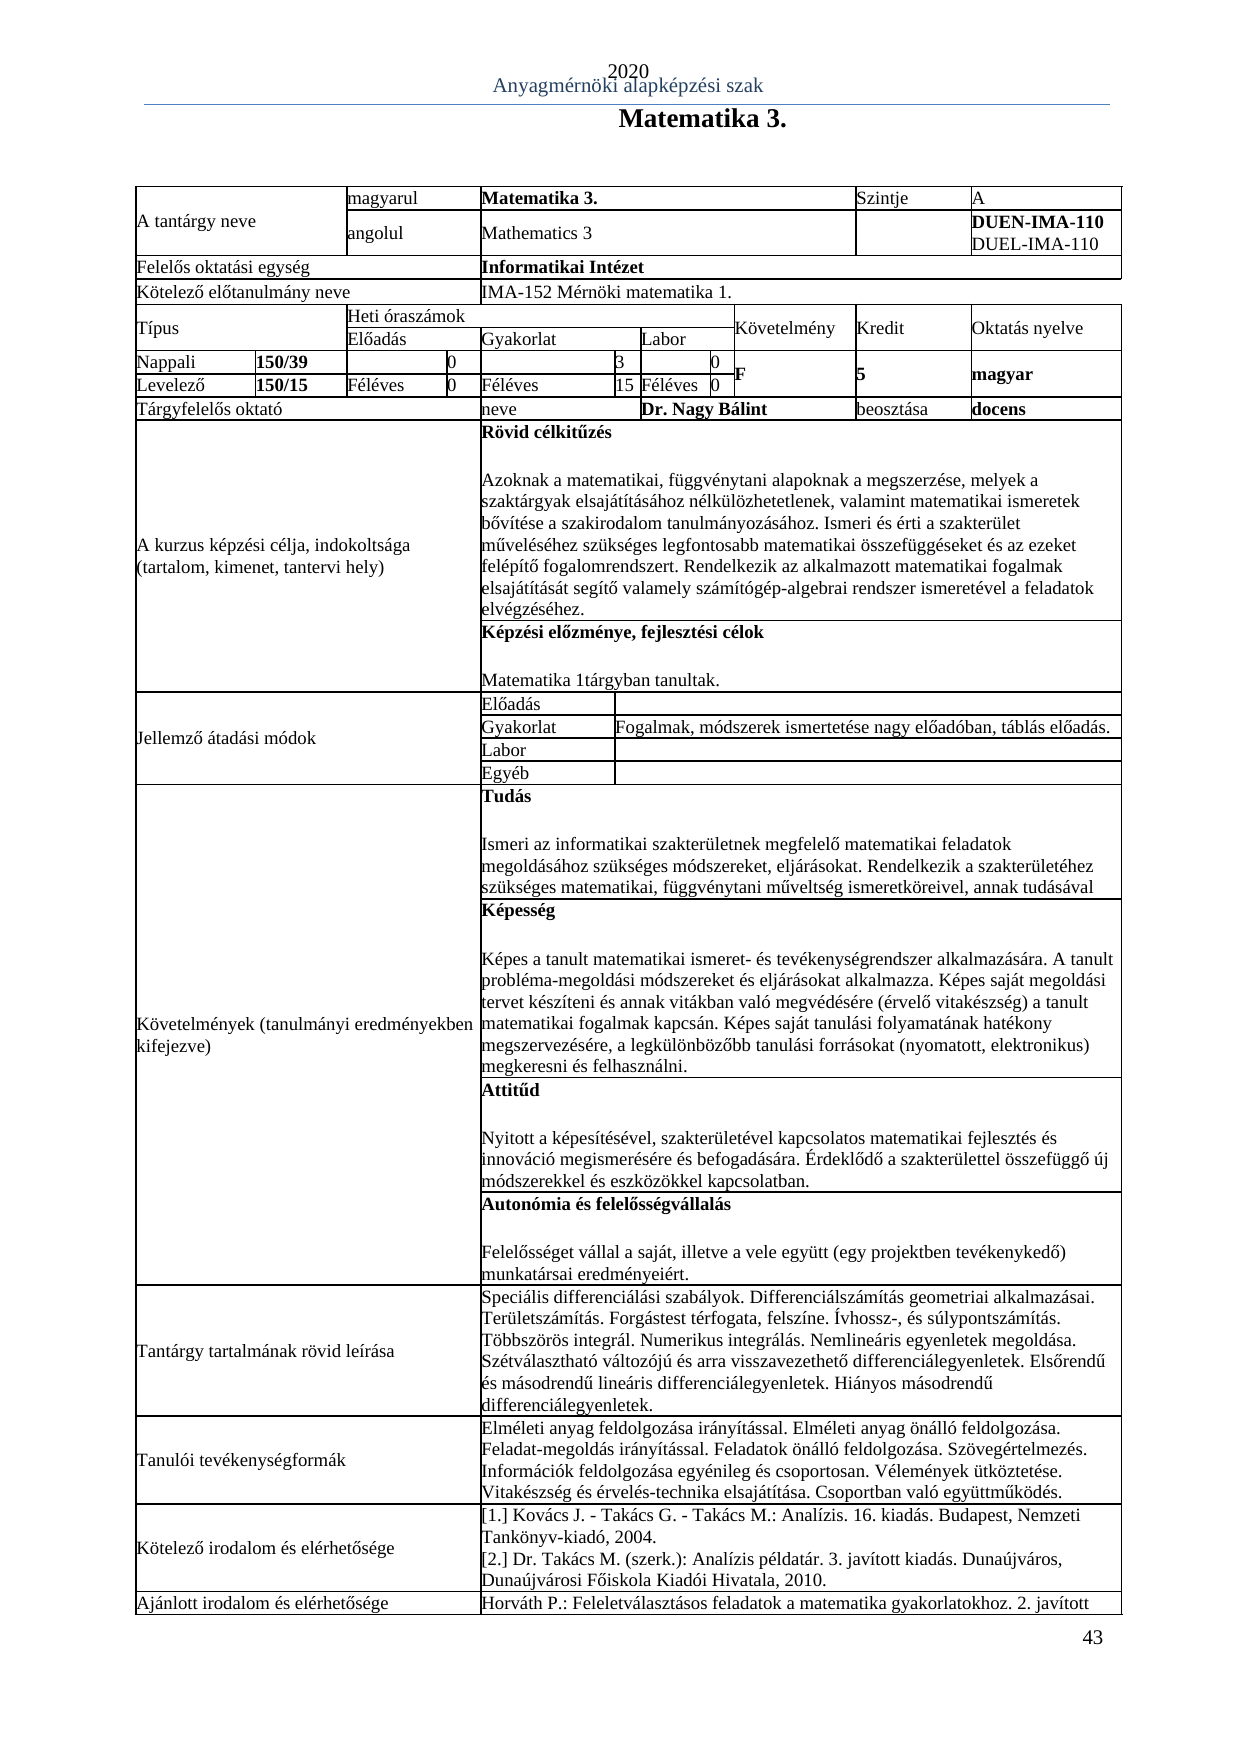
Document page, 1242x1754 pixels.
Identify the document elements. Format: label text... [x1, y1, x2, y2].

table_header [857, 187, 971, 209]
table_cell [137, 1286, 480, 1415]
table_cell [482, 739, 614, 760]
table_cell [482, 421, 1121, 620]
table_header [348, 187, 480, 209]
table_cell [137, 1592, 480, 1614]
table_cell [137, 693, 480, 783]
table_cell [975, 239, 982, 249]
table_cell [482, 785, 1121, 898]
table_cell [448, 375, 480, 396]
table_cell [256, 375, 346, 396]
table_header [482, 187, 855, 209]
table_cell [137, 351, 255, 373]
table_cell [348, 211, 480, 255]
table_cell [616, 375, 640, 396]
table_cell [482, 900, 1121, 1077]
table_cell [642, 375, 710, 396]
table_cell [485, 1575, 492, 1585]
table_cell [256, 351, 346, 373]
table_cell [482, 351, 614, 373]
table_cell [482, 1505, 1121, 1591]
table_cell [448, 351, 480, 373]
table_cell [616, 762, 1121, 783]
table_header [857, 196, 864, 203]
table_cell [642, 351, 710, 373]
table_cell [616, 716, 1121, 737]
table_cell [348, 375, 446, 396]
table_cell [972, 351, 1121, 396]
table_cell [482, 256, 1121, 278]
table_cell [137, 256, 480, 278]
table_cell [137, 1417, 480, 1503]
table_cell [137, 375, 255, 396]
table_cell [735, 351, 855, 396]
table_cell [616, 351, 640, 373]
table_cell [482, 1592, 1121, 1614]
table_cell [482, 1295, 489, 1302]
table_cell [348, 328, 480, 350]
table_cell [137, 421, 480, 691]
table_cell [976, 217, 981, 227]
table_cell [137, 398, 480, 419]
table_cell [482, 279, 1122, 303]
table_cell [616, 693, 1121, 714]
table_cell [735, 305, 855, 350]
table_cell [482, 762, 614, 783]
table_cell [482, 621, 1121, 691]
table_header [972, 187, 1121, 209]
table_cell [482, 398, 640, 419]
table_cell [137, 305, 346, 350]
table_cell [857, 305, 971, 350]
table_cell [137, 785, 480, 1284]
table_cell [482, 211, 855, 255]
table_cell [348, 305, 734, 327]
text Matematika 3. [618, 102, 1121, 133]
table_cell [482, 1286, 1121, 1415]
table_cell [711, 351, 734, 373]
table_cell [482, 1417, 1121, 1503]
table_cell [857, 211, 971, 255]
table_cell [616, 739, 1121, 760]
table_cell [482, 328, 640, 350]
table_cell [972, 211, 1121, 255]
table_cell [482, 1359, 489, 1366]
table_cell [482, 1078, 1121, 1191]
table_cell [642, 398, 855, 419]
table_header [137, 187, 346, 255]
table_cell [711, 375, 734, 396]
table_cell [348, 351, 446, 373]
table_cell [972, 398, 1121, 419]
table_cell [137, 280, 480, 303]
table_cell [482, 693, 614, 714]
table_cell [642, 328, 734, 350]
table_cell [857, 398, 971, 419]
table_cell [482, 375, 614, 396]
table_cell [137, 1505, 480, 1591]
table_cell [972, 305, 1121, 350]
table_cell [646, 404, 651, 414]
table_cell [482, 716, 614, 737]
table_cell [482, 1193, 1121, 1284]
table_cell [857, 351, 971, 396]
